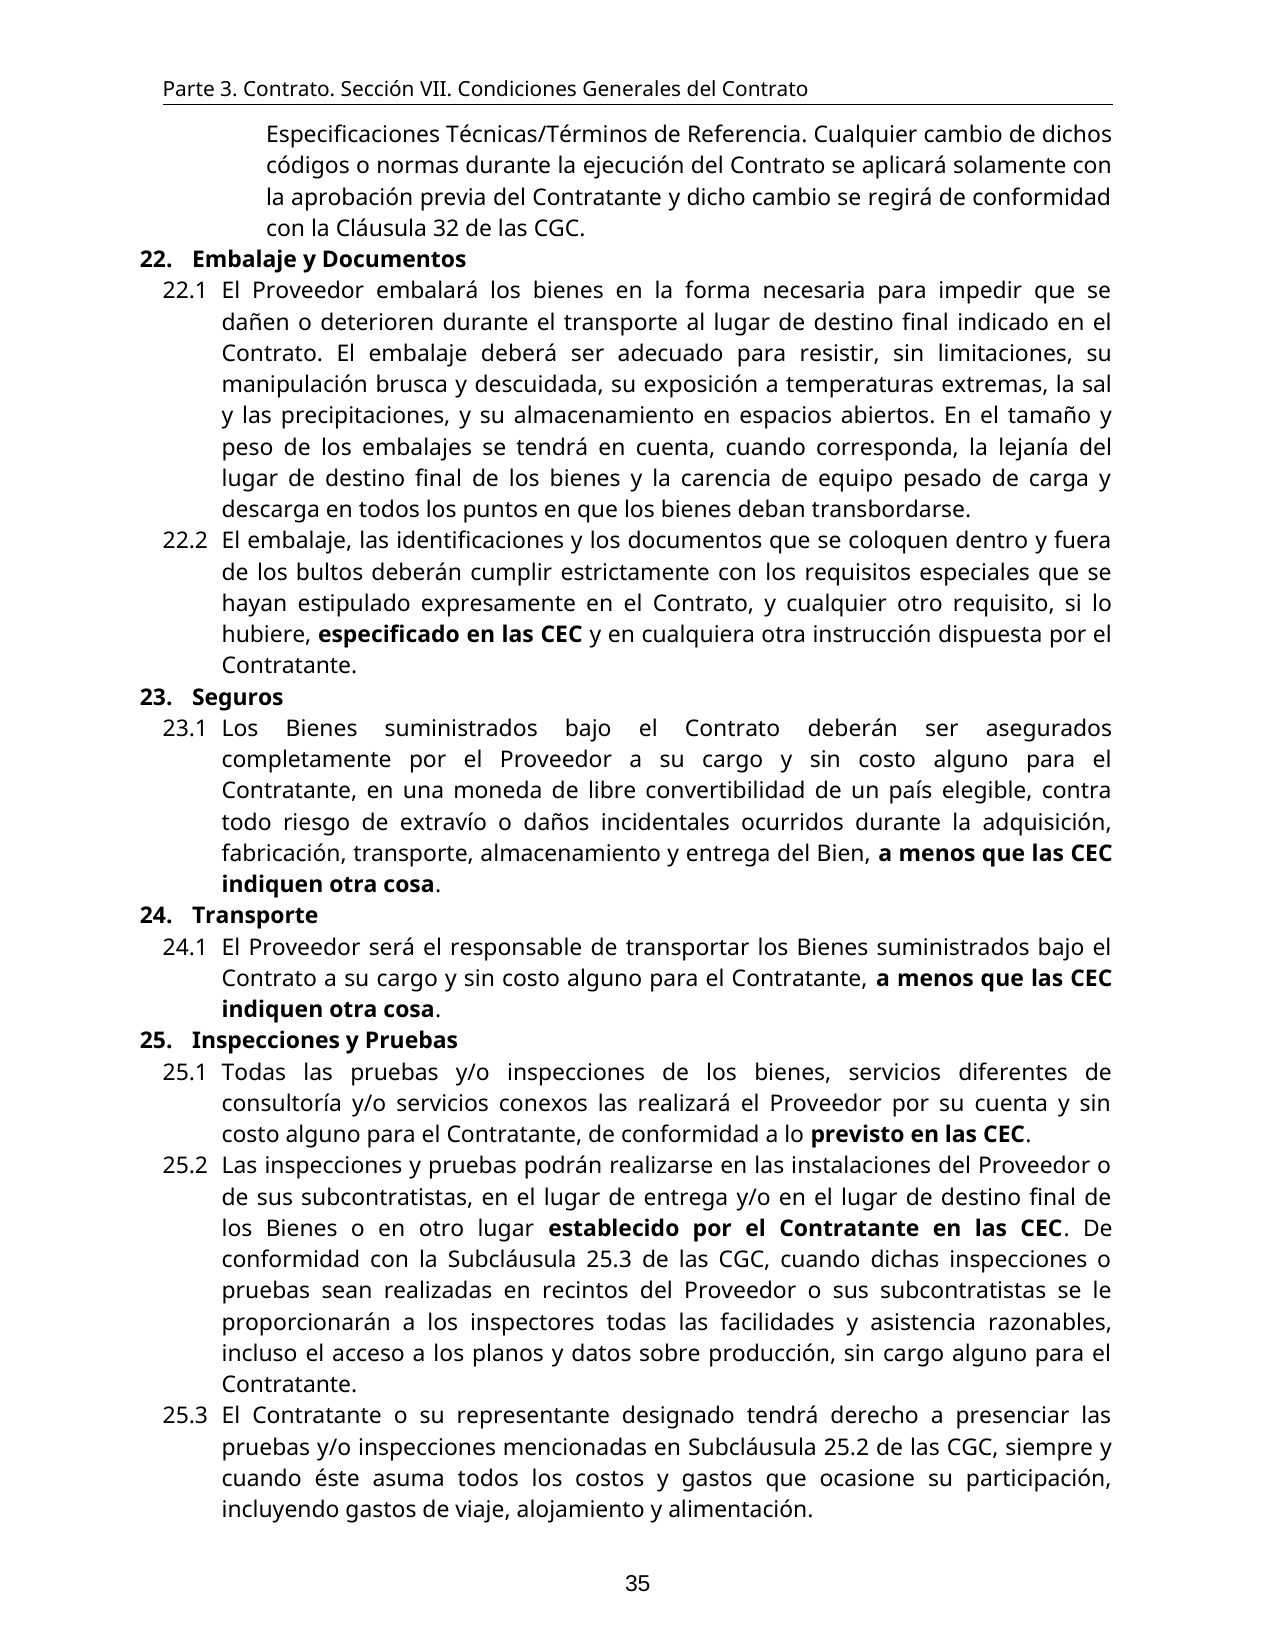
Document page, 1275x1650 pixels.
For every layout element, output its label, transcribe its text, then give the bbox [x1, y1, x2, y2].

list El embalaje, las identificaciones y los documentos que se coloquen dentro y fuera de los bultos deberán cumplir estrictamente con los requisitos especiales que se hayan estipulado expresamente en el Contrato, y cualquier otro requisito, si lo hubiere, especificado en las CEC y en cualquiera otra instrucción dispuesta por el Contratante. [162, 524, 1113, 681]
list Los Bienes suministrados bajo el Contrato deberán ser asegurados completamente por el Proveedor a su cargo y sin costo alguno para el Contratante, en una moneda de libre convertibilidad de un país elegible, contra todo riesgo de extravío o daños incidentales ocurridos durante la adquisición, fabricación, transporte, almacenamiento y entrega del Bien, a menos que las CEC indiquen otra cosa. [162, 712, 1113, 899]
list Las inspecciones y pruebas podrán realizarse en las instalaciones del Proveedor o de sus subcontratistas, en el lugar de entrega y/o en el lugar de destino final de los Bienes o en otro lugar establecido por el Contratante en las CEC. De conformidad con la Subcláusula 25.3 de las CGC, cuando dichas inspecciones o pruebas sean realizadas en recintos del Proveedor o sus subcontratistas se le proporcionarán a los inspectores todas las facilidades y asistencia razonables, incluso el acceso a los planos y datos sobre producción, sin cargo alguno para el Contratante. [162, 1149, 1113, 1399]
list El Proveedor embalará los bienes en la forma necesaria para impedir que se dañen o deterioren durante el transporte al lugar de destino final indicado en el Contrato. El embalaje deberá ser adecuado para resistir, sin limitaciones, su manipulación brusca y descuidada, su exposición a temperaturas extremas, la sal y las precipitaciones, y su almacenamiento en espacios abiertos. En el tamaño y peso de los embalajes se tendrá en cuenta, cuando corresponda, la lejanía del lugar de destino final de los bienes y la carencia de equipo pesado de carga y descarga en todos los puntos en que los bienes deban transbordarse. [162, 274, 1113, 524]
list Todas las pruebas y/o inspecciones de los bienes, servicios diferentes de consultoría y/o servicios conexos las realizará el Proveedor por su cuenta y sin costo alguno para el Contratante, de conformidad a lo previsto en las CEC. [162, 1056, 1113, 1149]
list El Contratante o su representante designado tendrá derecho a presenciar las pruebas y/o inspecciones mencionadas en Subcláusula 25.2 de las CGC, siempre y cuando éste asuma todos los costos y gastos que ocasione su participación, incluyendo gastos de viaje, alojamiento y alimentación. [162, 1399, 1113, 1524]
text Transporte [139, 899, 1113, 931]
text Seguros [139, 681, 1113, 712]
text Inspecciones y Pruebas [139, 1024, 1113, 1056]
text Embalaje y Documentos [139, 243, 1113, 274]
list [221, 118, 1113, 243]
list El Proveedor será el responsable de transportar los Bienes suministrados bajo el Contrato a su cargo y sin costo alguno para el Contratante, a menos que las CEC indiquen otra cosa. [162, 931, 1113, 1024]
